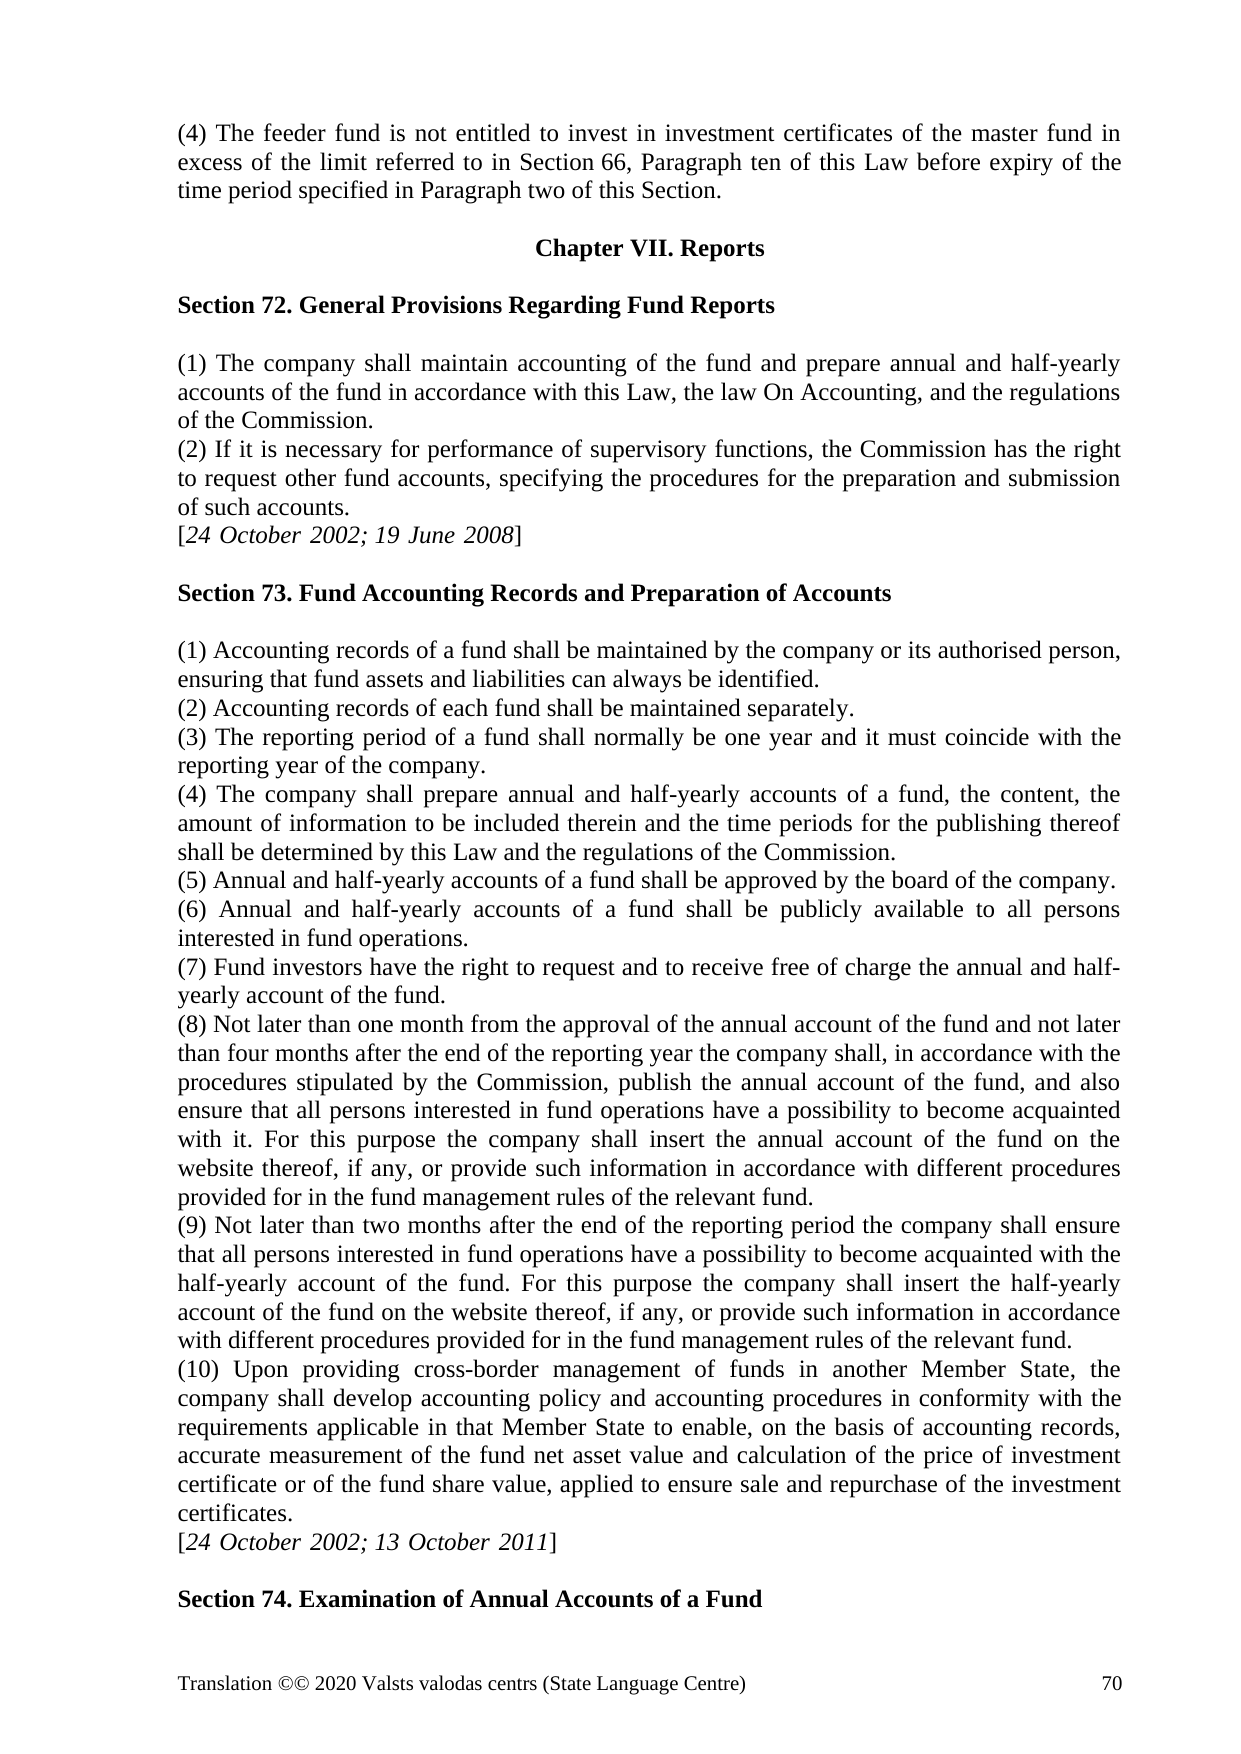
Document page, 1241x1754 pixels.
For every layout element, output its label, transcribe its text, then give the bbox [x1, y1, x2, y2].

text (1) Accounting records of a fund shall be maintained by the company or its authorised person, ensuring that fund assets and liabilities can always be identified. [177, 636, 1122, 693]
text (6) Annual and half-yearly accounts of a fund shall be publicly available to all persons interested in fund operations. [177, 894, 1122, 952]
text (9) Not later than two months after the end of the reporting period the company shall ensure that all persons interested in fund operations have a possibility to become acquainted with the half-yearly account of the fund. For this purpose the company shall insert the half-yearly account of the fund on the website thereof, if any, or provide such information in accordance with different procedures provided for in the fund management rules of the relevant fund. [177, 1211, 1122, 1354]
text (4) The company shall prepare annual and half-yearly accounts of a fund, the content, the amount of information to be included therein and the time periods for the publishing thereof shall be determined by this Law and the regulations of the Commission. [177, 779, 1122, 866]
text (4) The feeder fund is not entitled to invest in investment certificates of the master fund in excess of the limit referred to in Section 66, Paragraph ten of this Law before expiry of the time period specified in Paragraph two of this Section. [177, 118, 1122, 204]
text (8) Not later than one month from the approval of the annual account of the fund and not later than four months after the end of the reporting year the company shall, in accordance with the procedures stipulated by the Commission, publish the annual account of the fund, and also ensure that all persons interested in fund operations have a possibility to become acquainted with it. For this purpose the company shall insert the annual account of the fund on the website thereof, if any, or provide such information in accordance with different procedures provided for in the fund management rules of the relevant fund. [177, 1009, 1122, 1211]
text (1) The company shall maintain accounting of the fund and prepare annual and half-yearly accounts of the fund in accordance with this Law, the law On Accounting, and the regulations of the Commission. [177, 348, 1122, 434]
text [24 October 2002; 13 October 2011] [177, 1527, 1122, 1556]
text Chapter VII. Reports [177, 233, 1122, 262]
text (10) Upon providing cross-border management of funds in another Member State, the company shall develop accounting policy and accounting procedures in conformity with the requirements applicable in that Member State to enable, on the basis of accounting records, accurate measurement of the fund net asset value and calculation of the price of investment certificate or of the fund share value, applied to ensure sale and repurchase of the investment certificates. [177, 1354, 1122, 1527]
text (3) The reporting period of a fund shall normally be one year and it must coincide with the reporting year of the company. [177, 722, 1122, 779]
text (2) Accounting records of each fund shall be maintained separately. [177, 693, 1122, 722]
text Section 74. Examination of Annual Accounts of a Fund [177, 1584, 1122, 1613]
text (2) If it is necessary for performance of supervisory functions, the Commission has the right to request other fund accounts, specifying the procedures for the preparation and submission of such accounts. [177, 434, 1122, 521]
text Section 73. Fund Accounting Records and Preparation of Accounts [177, 578, 1122, 607]
text Section 72. General Provisions Regarding Fund Reports [177, 291, 1122, 319]
text (5) Annual and half-yearly accounts of a fund shall be approved by the board of the company. [177, 866, 1122, 894]
text (7) Fund investors have the right to request and to receive free of charge the annual and half-yearly account of the fund. [177, 952, 1122, 1009]
text [24 October 2002; 19 June 2008] [177, 521, 1122, 549]
